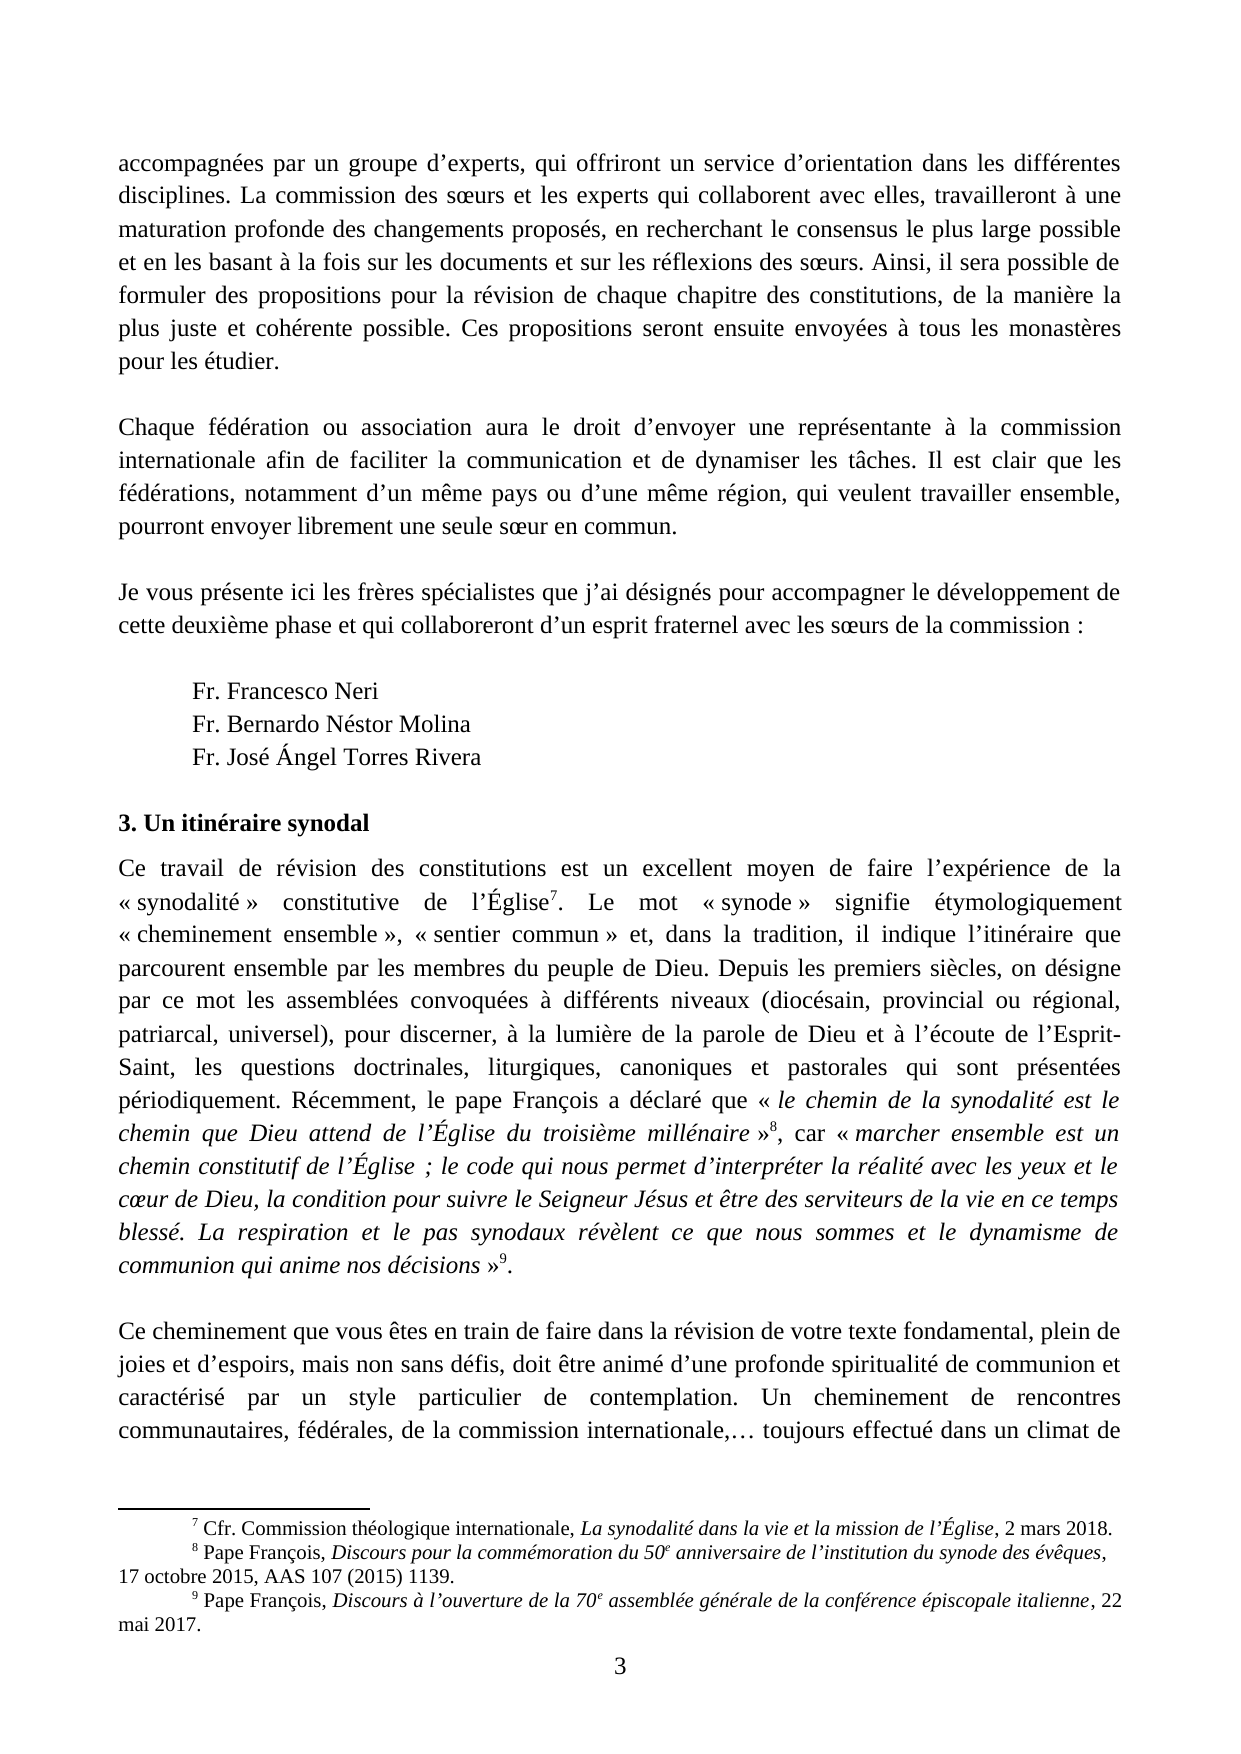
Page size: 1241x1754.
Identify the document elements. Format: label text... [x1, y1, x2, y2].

text Fr. Bernardo Néstor Molina [118, 709, 1122, 738]
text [118, 148, 1122, 374]
text Chaque fédération ou association aura le droit d’envoyer une représentante à la commission internationale afin de faciliter la communication et de dynamiser les tâches. Il est clair que les fédérations, notamment d’un même pays ou d’une même région, qui veulent travailler ensemble, pourront envoyer librement une seule sœur en commun. [118, 412, 1122, 539]
text Fr. José Ángel Torres Rivera [118, 742, 1122, 771]
subtitle 3. Un itinéraire synodal [118, 808, 1122, 837]
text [118, 1316, 1122, 1444]
text Fr. Francesco Neri [118, 676, 1122, 705]
text Ce travail de révision des constitutions est un excellent moyen de faire l’expérience de la « synodalité » constitutive de l’Église. Le mot « synode » signifie étymologiquement « cheminement ensemble », « sentier commun » et, dans la tradition, il indique l’itinéraire que parcourent ensemble par les membres du peuple de Dieu. Depuis les premiers siècles, on désigne par ce mot les assemblées convoquées à différents niveaux (diocésain, provincial ou régional, patriarcal, universel), pour discerner, à la lumière de la parole de Dieu et à l’écoute de l’Esprit-Saint, les questions doctrinales, liturgiques, canoniques et pastorales qui sont présentées périodiquement. Récemment, le pape François a déclaré que « le chemin de la synodalité est le chemin que Dieu attend de l’Église du troisième millénaire », car « marcher ensemble est un chemin constitutif de l’Église ; le code qui nous permet d’interpréter la réalité avec les yeux et le cœur de Dieu, la condition pour suivre le Seigneur Jésus et être des serviteurs de la vie en ce temps blessé. La respiration et le pas synodaux révèlent ce que nous sommes et le dynamisme de communion qui anime nos décisions ». [118, 853, 1122, 1278]
text Je vous présente ici les frères spécialistes que j’ai désignés pour accompagner le développement de cette deuxième phase et qui collaboreront d’un esprit fraternel avec les sœurs de la commission : [118, 577, 1122, 639]
